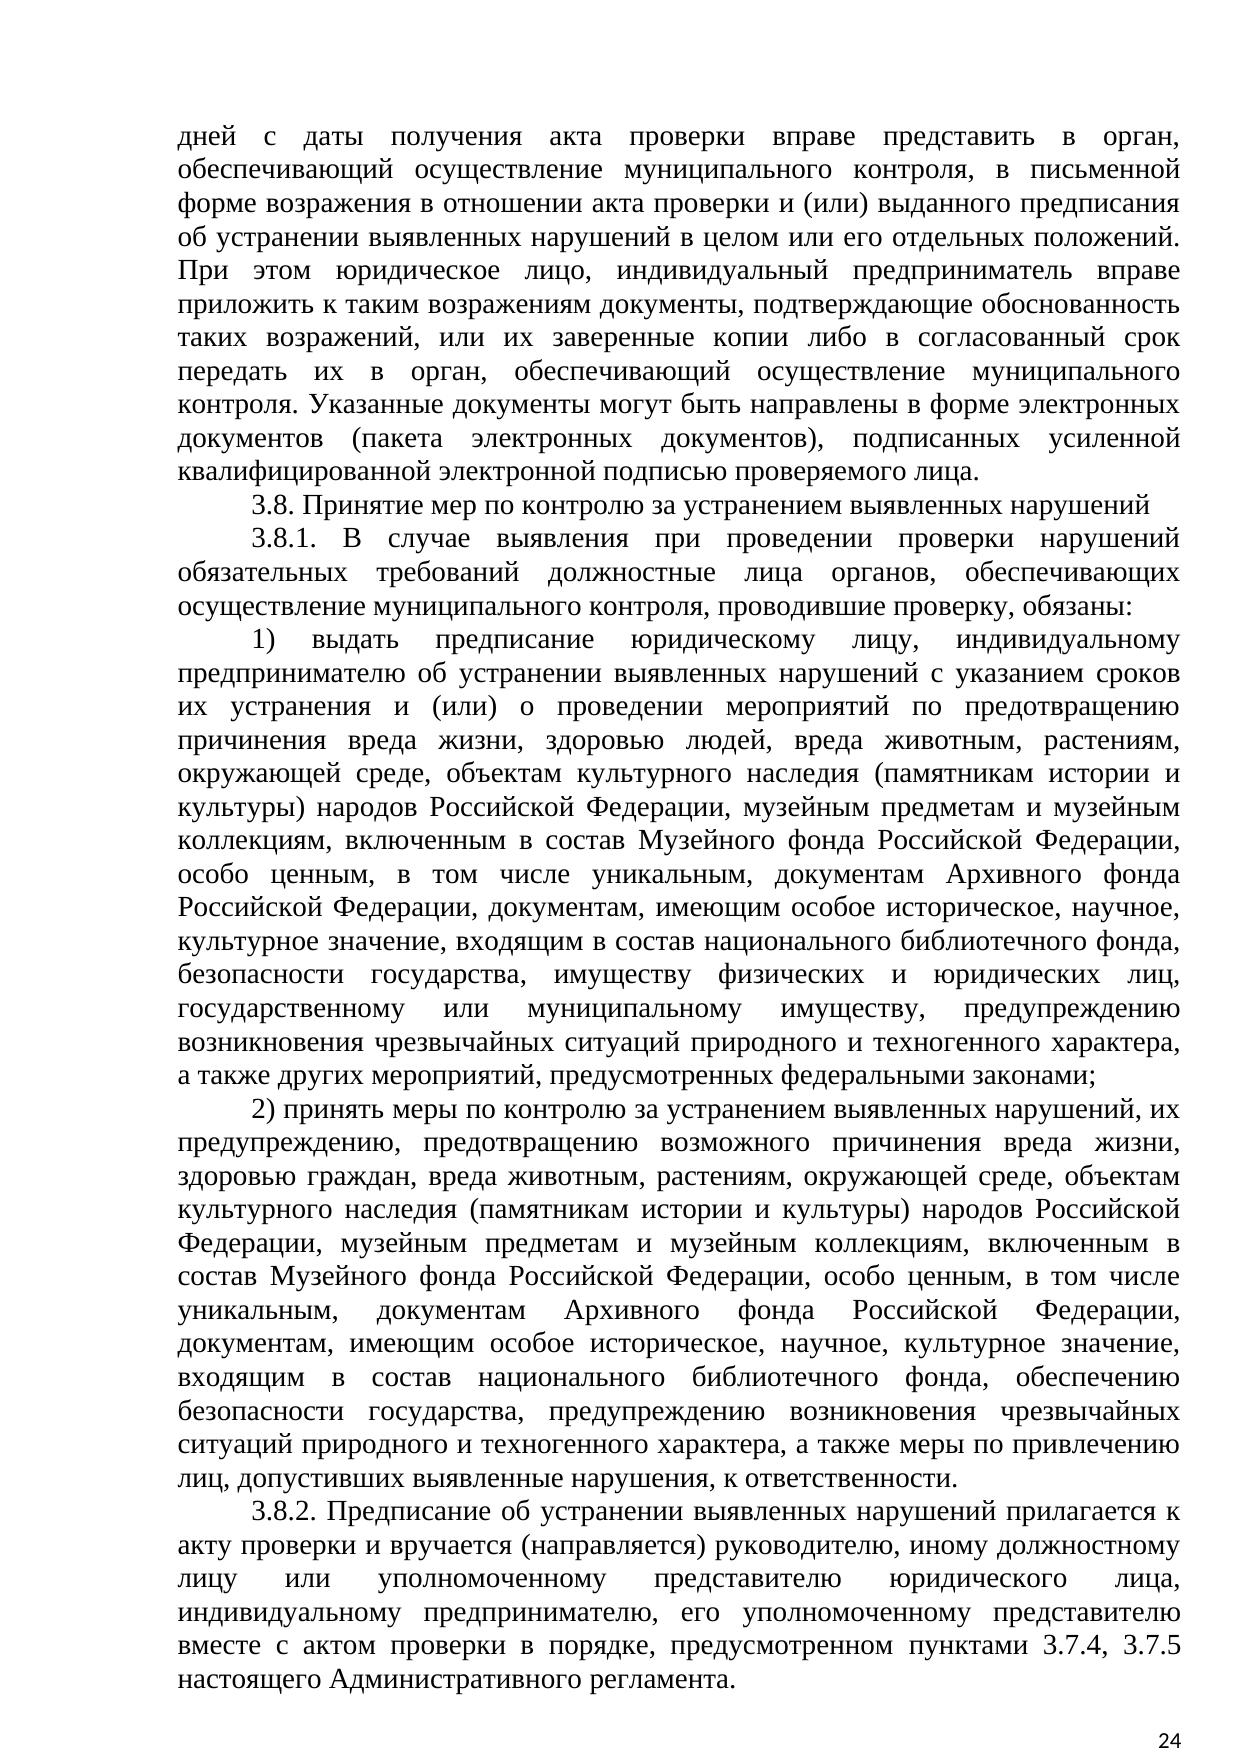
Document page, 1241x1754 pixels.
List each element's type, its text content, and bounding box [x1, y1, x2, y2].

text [177, 118, 1181, 487]
text 1) выдать предписание юридическому лицу, индивидуальному предпринимателю об устранении выявленных нарушений с указанием сроков их устранения и (или) о проведении мероприятий по предотвращению причинения вреда жизни, здоровью людей, вреда животным, растениям, окружающей среде, объектам культурного наследия (памятникам истории и культуры) народов Российской Федерации, музейным предметам и музейным коллекциям, включенным в состав Музейного фонда Российской Федерации, особо ценным, в том числе уникальным, документам Архивного фонда Российской Федерации, документам, имеющим особое историческое, научное, культурное значение, входящим в состав национального библиотечного фонда, безопасности государства, имуществу физических и юридических лиц, государственному или муниципальному имуществу, предупреждению возникновения чрезвычайных ситуаций природного и техногенного характера, а также других мероприятий, предусмотренных федеральными законами; [177, 621, 1181, 1091]
text 3.8. Принятие мер по контролю за устранением выявленных нарушений [177, 487, 1181, 521]
text 2) принять меры по контролю за устранением выявленных нарушений, их предупреждению, предотвращению возможного причинения вреда жизни, здоровью граждан, вреда животным, растениям, окружающей среде, объектам культурного наследия (памятникам истории и культуры) народов Российской Федерации, музейным предметам и музейным коллекциям, включенным в состав Музейного фонда Российской Федерации, особо ценным, в том числе уникальным, документам Архивного фонда Российской Федерации, документам, имеющим особое историческое, научное, культурное значение, входящим в состав национального библиотечного фонда, обеспечению безопасности государства, предупреждению возникновения чрезвычайных ситуаций природного и техногенного характера, а также меры по привлечению лиц, допустивших выявленные нарушения, к ответственности. [177, 1091, 1181, 1493]
text 3.8.2. Предписание об устранении выявленных нарушений прилагается к акту проверки и вручается (направляется) руководителю, иному должностному лицу или уполномоченному представителю юридического лица, индивидуальному предпринимателю, его уполномоченному представителю вместе с актом проверки в порядке, предусмотренном пунктами 3.7.4, 3.7.5 настоящего Административного регламента. [177, 1493, 1181, 1694]
text 3.8.1. В случае выявления при проведении проверки нарушений обязательных требований должностные лица органов, обеспечивающих осуществление муниципального контроля, проводившие проверку, обязаны: [177, 521, 1181, 621]
